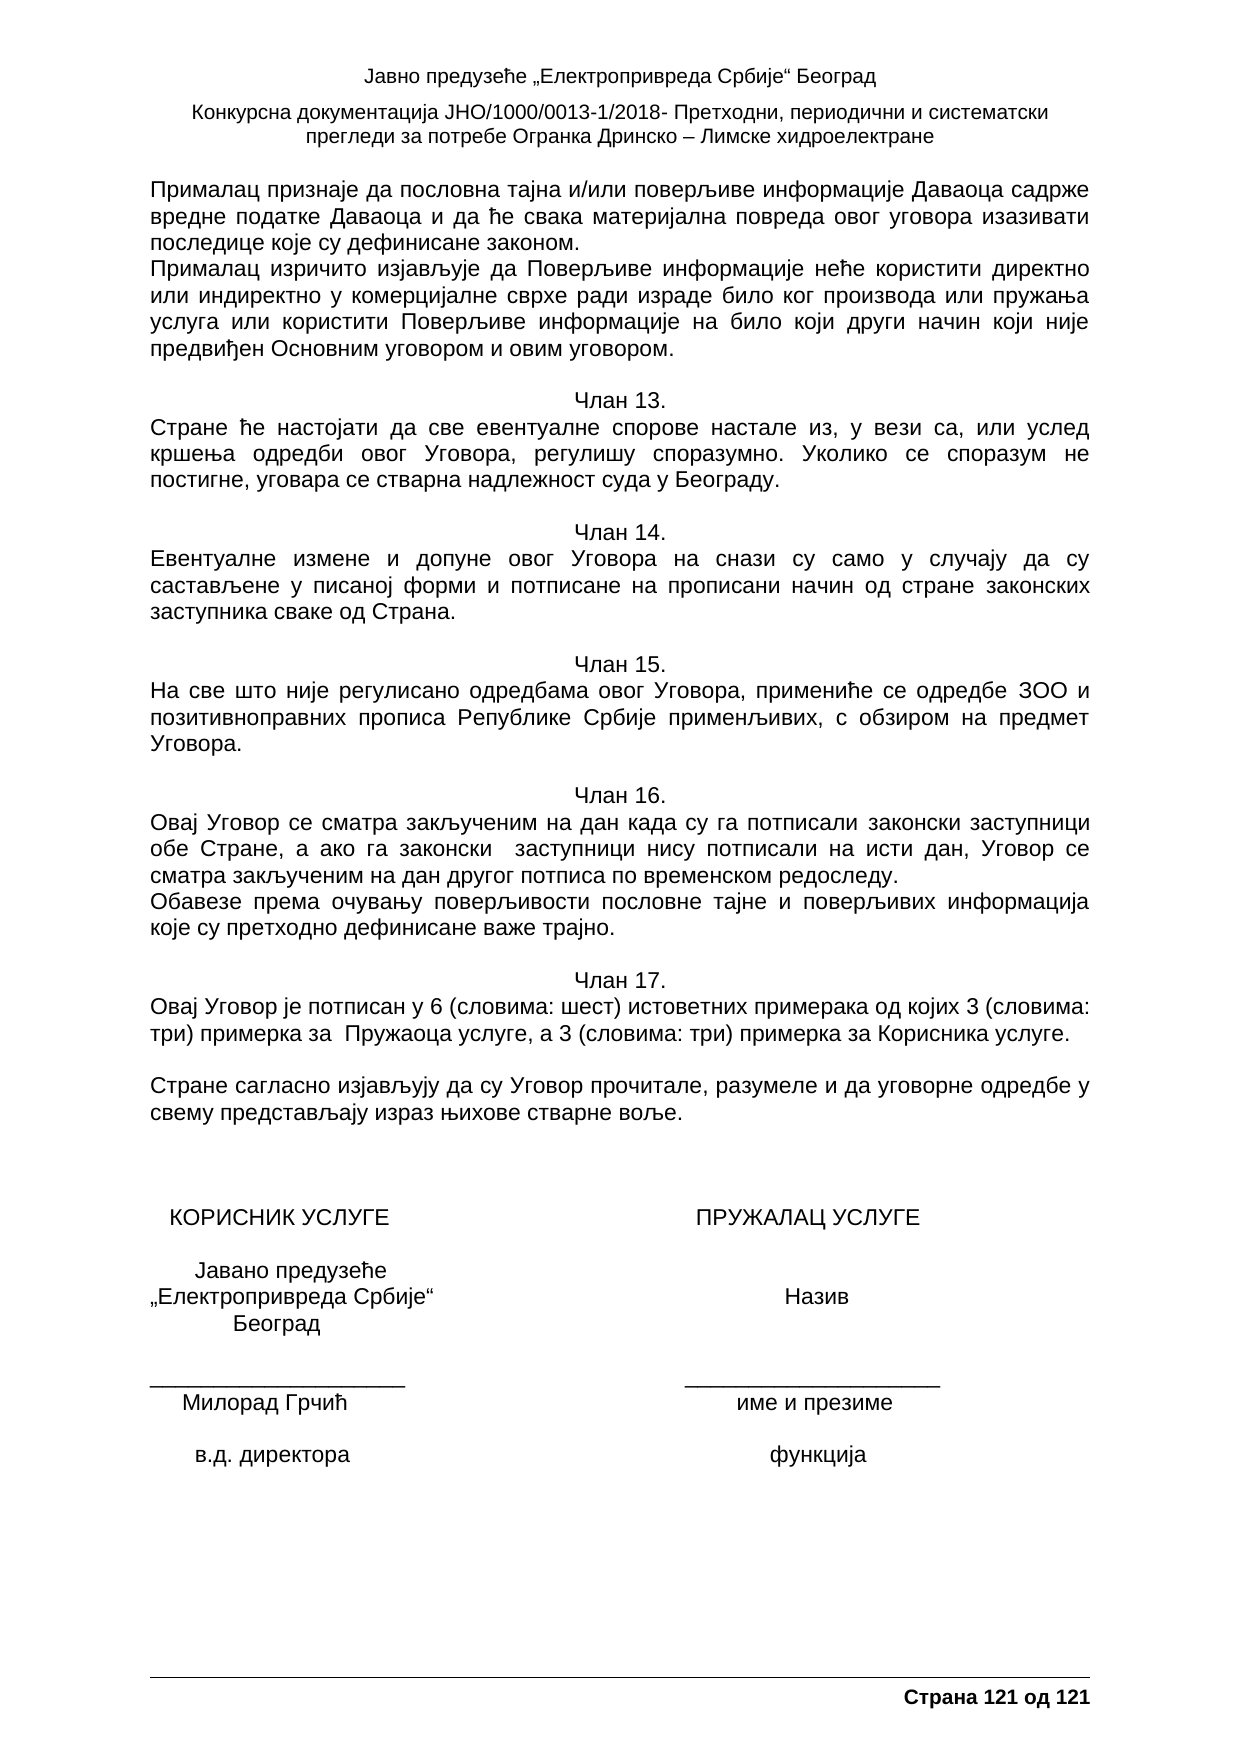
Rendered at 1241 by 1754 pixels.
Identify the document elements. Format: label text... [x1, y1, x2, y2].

text Овај Уговор се сматра закљученим на дан када су га потписали законски заступници обе Стране, а ако га законски заступници нису потписали на исти дан, Уговор се сматра закљученим на дан другог потписа по временском редоследу. [150, 809, 1090, 888]
text Београд [150, 1309, 1090, 1336]
text На све што није регулисано одредбама овог Уговора, примениће се одредбе ЗОО и позитивноправних прописа Републике Србије применљивих, с обзиром на предмет Уговора. [150, 677, 1090, 756]
text „Електропривреда Србије“ Назив [150, 1283, 1090, 1309]
text Прималац признаје да пословна тајна и/или поверљиве информације Даваоца садрже вредне податке Даваоца и да ће свака материјална повреда овог уговора изазивати последице које су дефинисане законом. [150, 176, 1090, 255]
text в.д. директора функција [150, 1441, 1090, 1468]
text КОРИСНИК УСЛУГЕ ПРУЖАЛАЦ УСЛУГЕ [150, 1204, 1090, 1231]
text Стране сагласно изјављују да су Уговор прочитале, разумеле и да уговорне одредбе у свему представљају израз њихове стварне воље. [150, 1072, 1090, 1125]
text Милорад Грчић име и презиме [150, 1389, 1090, 1415]
text Члан 14. [150, 519, 1090, 545]
text Члан 16. [150, 782, 1090, 809]
text Члан 13. [150, 387, 1090, 413]
text Обавезе према очувању поверљивости пословне тајне и поверљивих информација које су претходно дефинисане важе трајно. [150, 888, 1090, 941]
text Члан 15. [150, 651, 1090, 677]
text Члан 17. [150, 967, 1090, 993]
text Стране ће настојати да све евентуалне спорове настале из, у вези са, или услед кршењa одредби овог Уговора, регулишу споразумно. Уколико се споразум не постигне, уговара се стварна надлежност суда у Београду. [150, 413, 1090, 493]
text Евентуалне измене и допуне овог Уговора на снази су само у случају да су састављене у писаној форми и потписане на прописани начин од стране законских заступника сваке од Страна. [150, 545, 1090, 624]
text ____________________ ____________________ [150, 1362, 1090, 1389]
text Овај Уговор је потписан у 6 (словима: шест) истоветних примерака од којих 3 (словима: три) примерка за Пружаоца услуге, а 3 (словима: три) примерка за Корисника услуге. [150, 993, 1090, 1046]
text Прималац изричито изјављује да Поверљиве информације неће користити директно или индиректно у комерцијалне сврхе ради израде било ког производа или пружања услуга или користити Поверљиве информације на било који други начин који није предвиђен Основним уговором и овим уговором. [150, 255, 1090, 361]
text Јавано предузеће [150, 1257, 1090, 1283]
